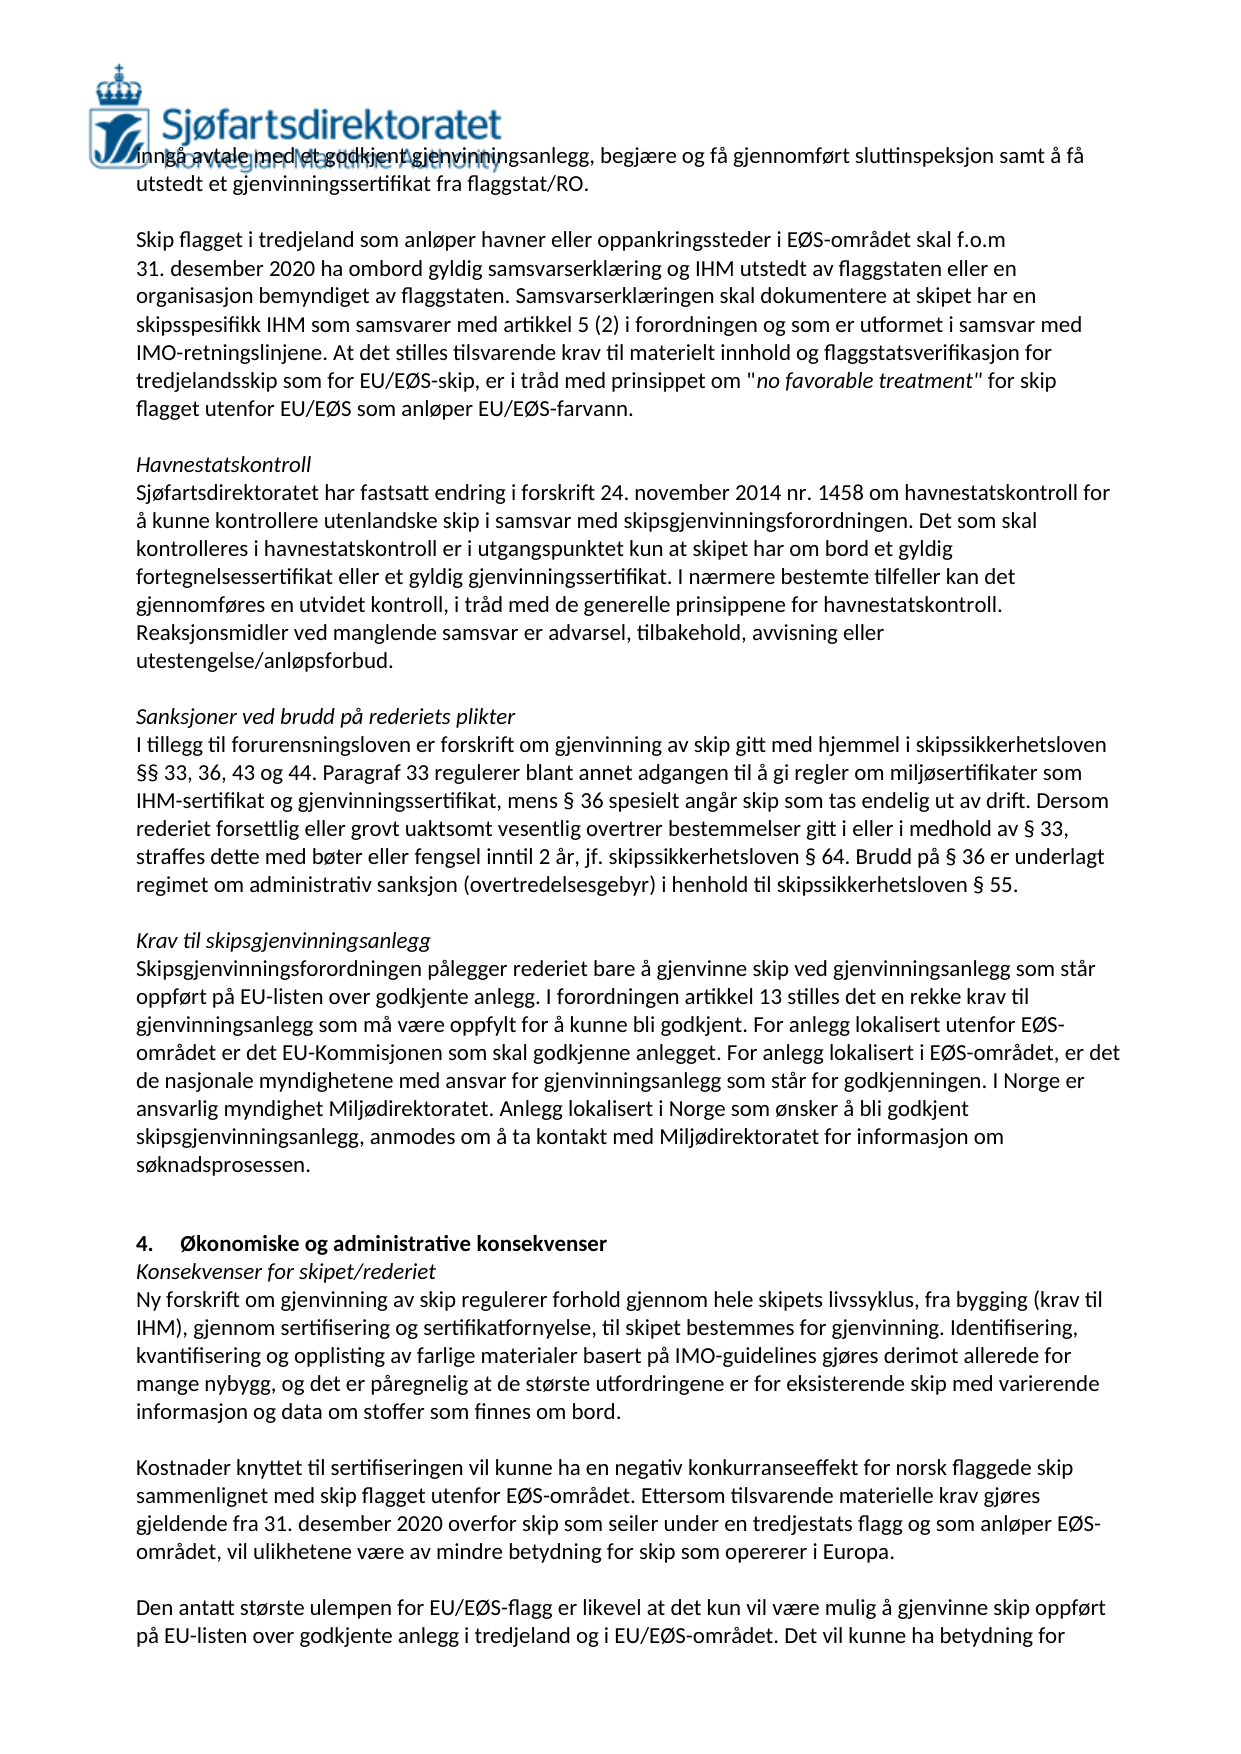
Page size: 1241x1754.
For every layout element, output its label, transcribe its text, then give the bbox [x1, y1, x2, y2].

text Kostnader knyttet til sertifiseringen vil kunne ha en negativ konkurranseeffekt for norsk flaggede skip sammenlignet med skip flagget utenfor EØS-området. Ettersom tilsvarende materielle krav gjøres gjeldende fra 31. desember 2020 overfor skip som seiler under en tredjestats flagg og som anløper EØS-området, vil ulikhetene være av mindre betydning for skip som opererer i Europa. [136, 1453, 1122, 1565]
text Konsekvenser for skipet/rederiet [136, 1257, 1122, 1285]
text Skipsgjenvinningsforordningen pålegger rederiet bare å gjenvinne skip ved gjenvinningsanlegg som står oppført på EU-listen over godkjente anlegg. I forordningen artikkel 13 stilles det en rekke krav til gjenvinningsanlegg som må være oppfylt for å kunne bli godkjent. For anlegg lokalisert utenfor EØS-området er det EU-Kommisjonen som skal godkjenne anlegget. For anlegg lokalisert i EØS-området, er det de nasjonale myndighetene med ansvar for gjenvinningsanlegg som står for godkjenningen. I Norge er ansvarlig myndighet Miljødirektoratet. Anlegg lokalisert i Norge som ønsker å bli godkjent skipsgjenvinningsanlegg, anmodes om å ta kontakt med Miljødirektoratet for informasjon om søknadsprosessen. [136, 954, 1122, 1178]
text Havnestatskontroll [136, 450, 1122, 478]
text I tillegg til forurensningsloven er forskrift om gjenvinning av skip gitt med hjemmel i skipssikkerhetsloven §§ 33, 36, 43 og 44. Paragraf 33 regulerer blant annet adgangen til å gi regler om miljøsertifikater som IHM-sertifikat og gjenvinningssertifikat, mens § 36 spesielt angår skip som tas endelig ut av drift. Dersom rederiet forsettlig eller grovt uaktsomt vesentlig overtrer bestemmelser gitt i eller i medhold av § 33, straffes dette med bøter eller fengsel inntil 2 år, jf. skipssikkerhetsloven § 64. Brudd på § 36 er underlagt regimet om administrativ sanksjon (overtredelsesgebyr) i henhold til skipssikkerhetsloven § 55. [136, 730, 1122, 898]
text Sjøfartsdirektoratet har fastsatt endring i forskrift 24. november 2014 nr. 1458 om havnestatskontroll for å kunne kontrollere utenlandske skip i samsvar med skipsgjenvinningsforordningen. Det som skal kontrolleres i havnestatskontroll er i utgangspunktet kun at skipet har om bord et gyldig fortegnelsessertifikat eller et gyldig gjenvinningssertifikat. I nærmere bestemte tilfeller kan det gjennomføres en utvidet kontroll, i tråd med de generelle prinsippene for havnestatskontroll. Reaksjonsmidler ved manglende samsvar er advarsel, tilbakehold, avvisning eller utestengelse/anløpsforbud. [136, 478, 1122, 674]
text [136, 1593, 1122, 1649]
text Skip flagget i tredjeland som anløper havner eller oppankringssteder i EØS-området skal f.o.m 31. desember 2020 ha ombord gyldig samsvarserklæring og IHM utstedt av flaggstaten eller en organisasjon bemyndiget av flaggstaten. Samsvarserklæringen skal dokumentere at skipet har en skipsspesifikk IHM som samsvarer med artikkel 5 (2) i forordningen og som er utformet i samsvar med IMO-retningslinjene. At det stilles tilsvarende krav til materielt innhold og flaggstatsverifikasjon for tredjelandsskip som for EU/EØS-skip, er i tråd med prinsippet om "no favorable treatment" for skip flagget utenfor EU/EØS som anløper EU/EØS-farvann. [136, 226, 1122, 422]
text Sanksjoner ved brudd på rederiets plikter [136, 702, 1122, 730]
picture [80, 59, 514, 185]
text Ny forskrift om gjenvinning av skip regulerer forhold gjennom hele skipets livssyklus, fra bygging (krav til IHM), gjennom sertifisering og sertifikatfornyelse, til skipet bestemmes for gjenvinning. Identifisering, kvantifisering og opplisting av farlige materialer basert på IMO-guidelines gjøres derimot allerede for mange nybygg, og det er påregnelig at de største utfordringene er for eksisterende skip med varierende informasjon og data om stoffer som finnes om bord. [136, 1285, 1122, 1425]
text Krav til skipsgjenvinningsanlegg [136, 926, 1122, 954]
list Økonomiske og administrative konsekvenser [136, 1229, 1122, 1257]
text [136, 142, 1122, 198]
